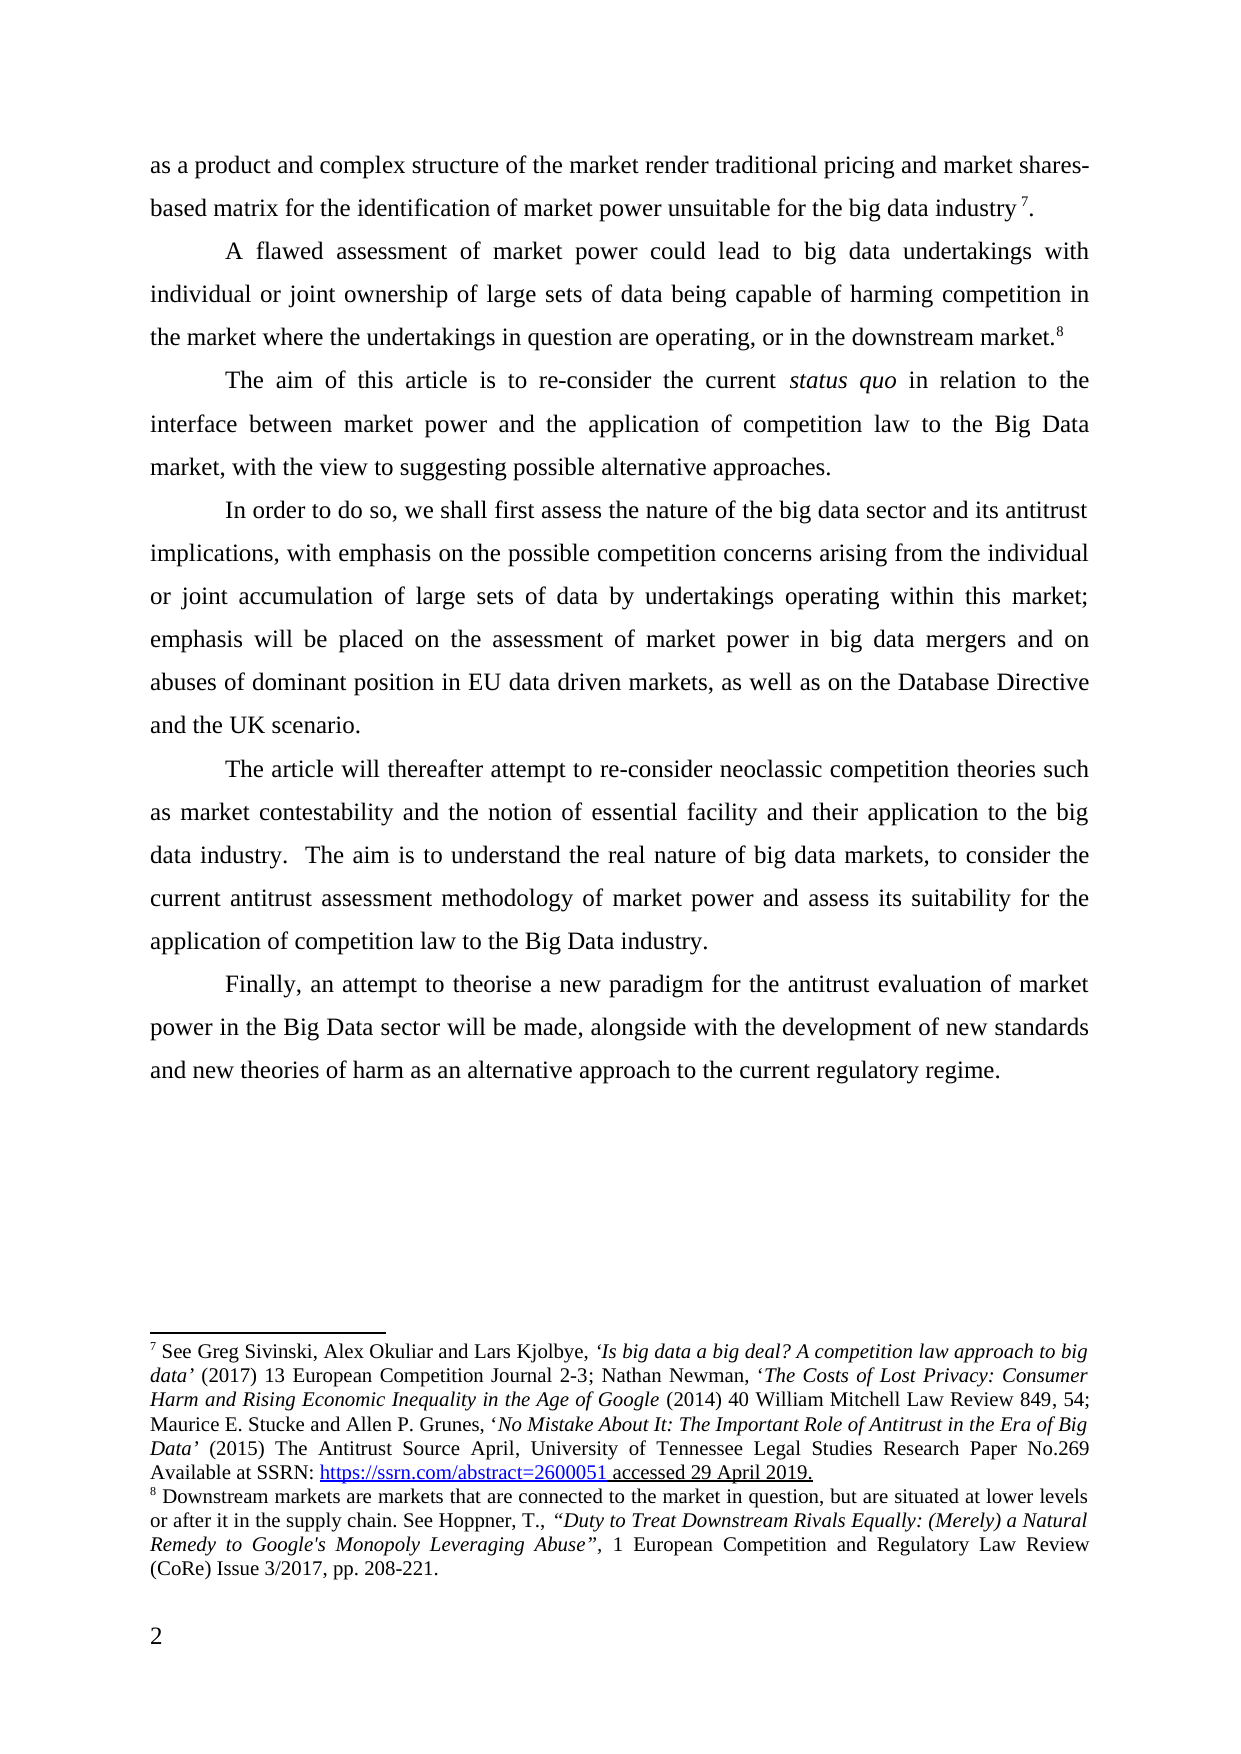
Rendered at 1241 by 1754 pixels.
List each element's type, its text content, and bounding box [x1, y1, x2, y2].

text From an anti-trust perspective, the current main concern in relation to the big data sector appears to be related to the identification of market power. The peculiar traits of data as a product and complex structure of the market render traditional pricing and market shares-based matrix for the identification of market power unsuitable for the big data industry . [150, 150, 1090, 222]
text The aim of this article is to re-consider the current status quo in relation to the interface between market power and the application of competition law to the Big Data market, with the view to suggesting possible alternative approaches. [150, 366, 1090, 481]
text The article will thereafter attempt to re-consider neoclassic competition theories such as market contestability and the notion of essential facility and their application to the big data industry. The aim is to understand the real nature of big data markets, to consider the current antitrust assessment methodology of market power and assess its suitability for the application of competition law to the Big Data industry. [150, 754, 1090, 955]
text In order to do so, we shall first assess the nature of the big data sector and its antitrust implications, with emphasis on the possible competition concerns arising from the individual or joint accumulation of large sets of data by undertakings operating within this market; emphasis will be placed on the assessment of market power in big data mergers and on abuses of dominant position in EU data driven markets, as well as on the Database Directive and the UK scenario. [150, 495, 1090, 739]
text Finally, an attempt to theorise a new paradigm for the antitrust evaluation of market power in the Big Data sector will be made, alongside with the development of new standards and new theories of harm as an alternative approach to the current regulatory regime. [150, 969, 1090, 1084]
text A flawed assessment of market power could lead to big data undertakings with individual or joint ownership of large sets of data being capable of harming competition in the market where the undertakings in question are operating, or in the downstream market. [150, 236, 1090, 351]
